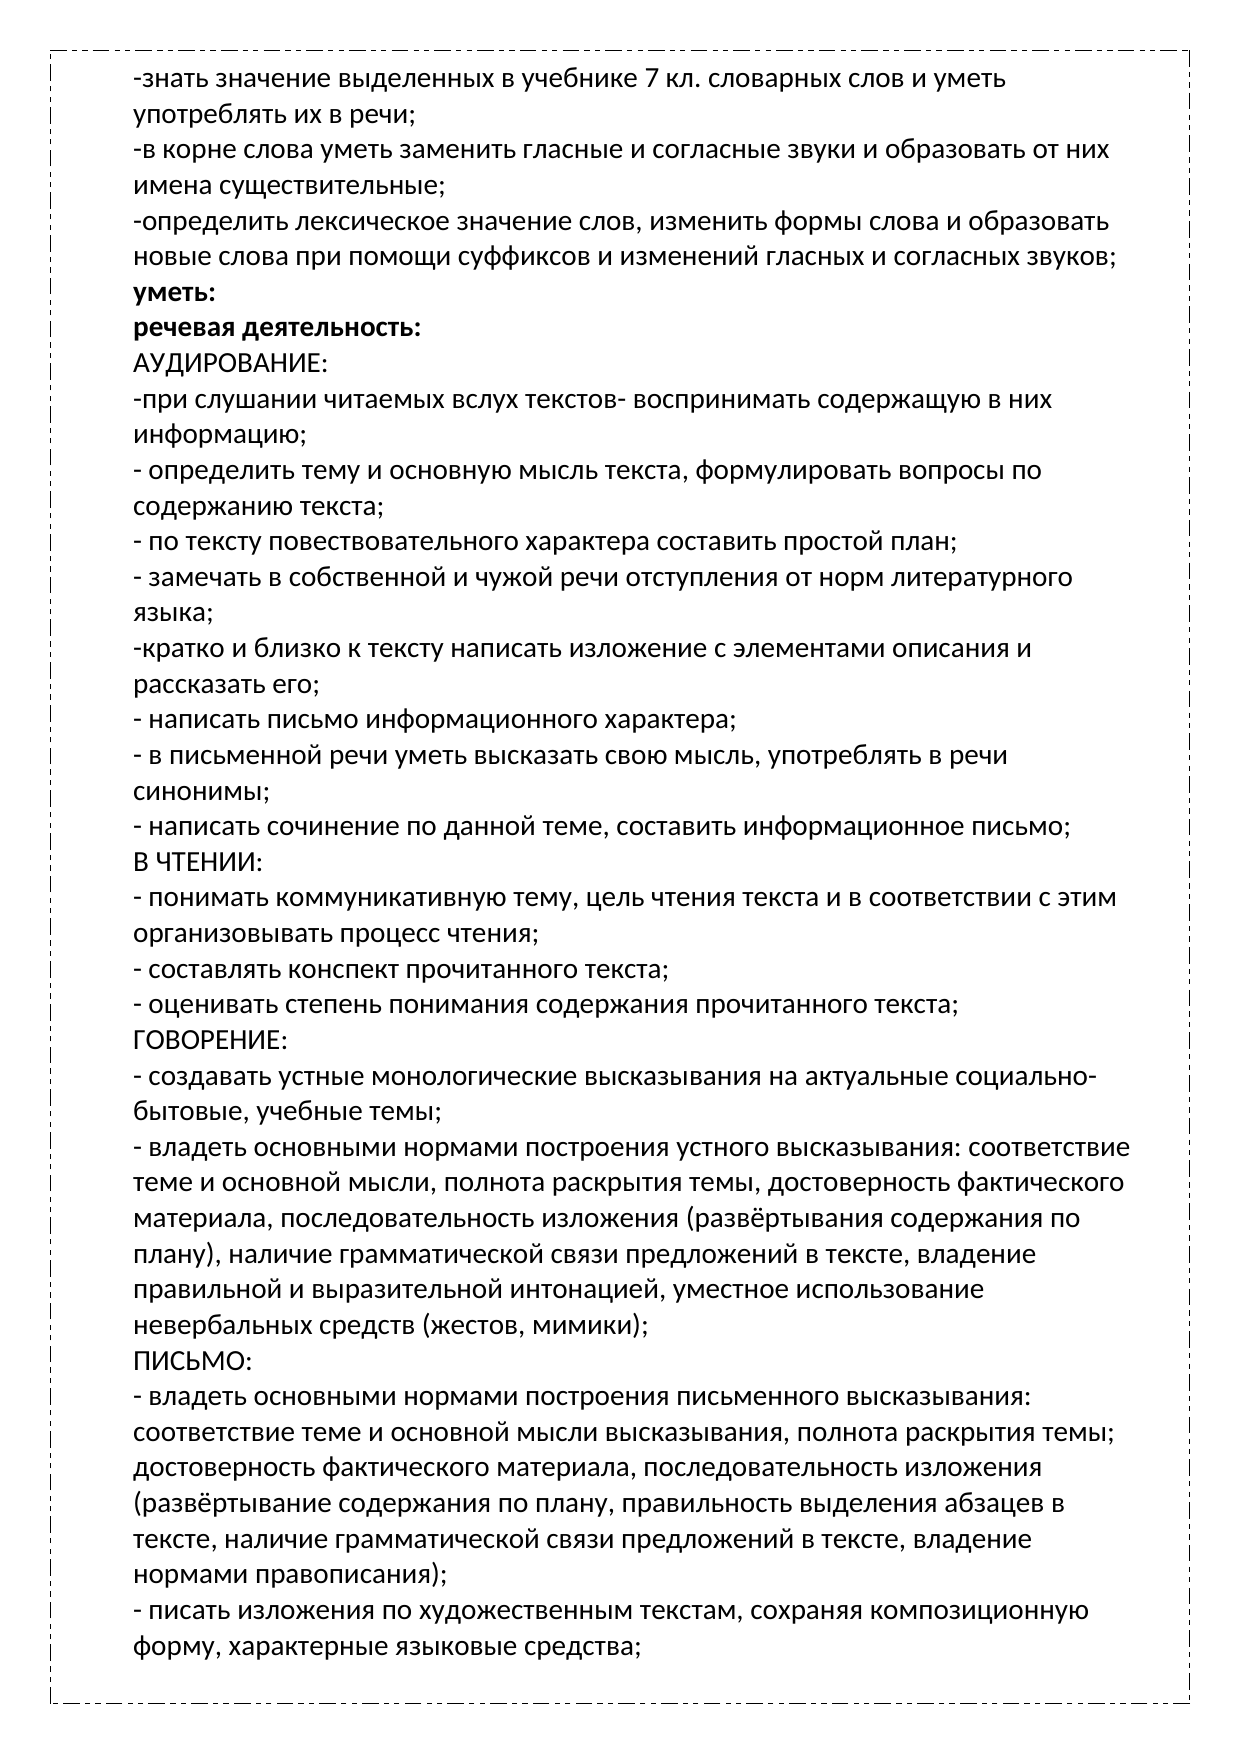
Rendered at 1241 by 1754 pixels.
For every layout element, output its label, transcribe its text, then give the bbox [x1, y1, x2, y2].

text -кратко и близко к тексту написать изложение с элементами описания и рассказать его; [133, 629, 1152, 700]
text речевая деятельность: [133, 308, 1152, 344]
text -знать значение выделенных в учебнике 7 кл. словарных слов и уметь употреблять их в речи; [133, 59, 1152, 130]
text - понимать коммуникативную тему, цель чтения текста и в соответствии с этим организовывать процесс чтения; [133, 878, 1152, 950]
text - в письменной речи уметь высказать свою мысль, употреблять в речи синонимы; [133, 736, 1152, 807]
text - по тексту повествовательного характера составить простой план; [133, 522, 1152, 558]
text -определить лексическое значение слов, изменить формы слова и образовать новые слова при помощи суффиксов и изменений гласных и согласных звуков; [133, 202, 1152, 273]
text - определить тему и основную мысль текста, формулировать вопросы по содержанию текста; [133, 451, 1152, 522]
text - замечать в собственной и чужой речи отступления от норм литературного языка; [133, 558, 1152, 629]
text - создавать устные монологические высказывания на актуальные социально-бытовые, учебные темы; [133, 1057, 1152, 1128]
text - написать письмо информационного характера; [133, 700, 1152, 736]
text - оценивать степень понимания содержания прочитанного текста; [133, 985, 1152, 1021]
text АУДИРОВАНИЕ: [133, 344, 1152, 380]
text - владеть основными нормами построения устного высказывания: соответствие теме и основной мысли, полнота раскрытия темы, достоверность фактического материала, последовательность изложения (развёртывания содержания по плану), наличие грамматической связи предложений в тексте, владение правильной и выразительной интонацией, уместное использование невербальных средств (жестов, мимики); [133, 1128, 1152, 1342]
text уметь: [133, 273, 1152, 308]
text В ЧТЕНИИ: [133, 843, 1152, 878]
text - написать сочинение по данной теме, составить информационное письмо; [133, 807, 1152, 843]
text - составлять конспект прочитанного текста; [133, 950, 1152, 985]
text ПИСЬМО: [133, 1342, 1152, 1377]
text ГОВОРЕНИЕ: [133, 1021, 1152, 1057]
text -в корне слова уметь заменить гласные и согласные звуки и образовать от них имена существительные; [133, 130, 1152, 202]
text - владеть основными нормами построения письменного высказывания: соответствие теме и основной мысли высказывания, полнота раскрытия темы; достоверность фактического материала, последовательность изложения (развёртывание содержания по плану, правильность выделения абзацев в тексте, наличие грамматической связи предложений в тексте, владение нормами правописания); [133, 1377, 1152, 1591]
text - писать изложения по художественным текстам, сохраняя композиционную форму, характерные языковые средства; [133, 1591, 1152, 1662]
text -при слушании читаемых вслух текстов- воспринимать содержащую в них информацию; [133, 380, 1152, 451]
